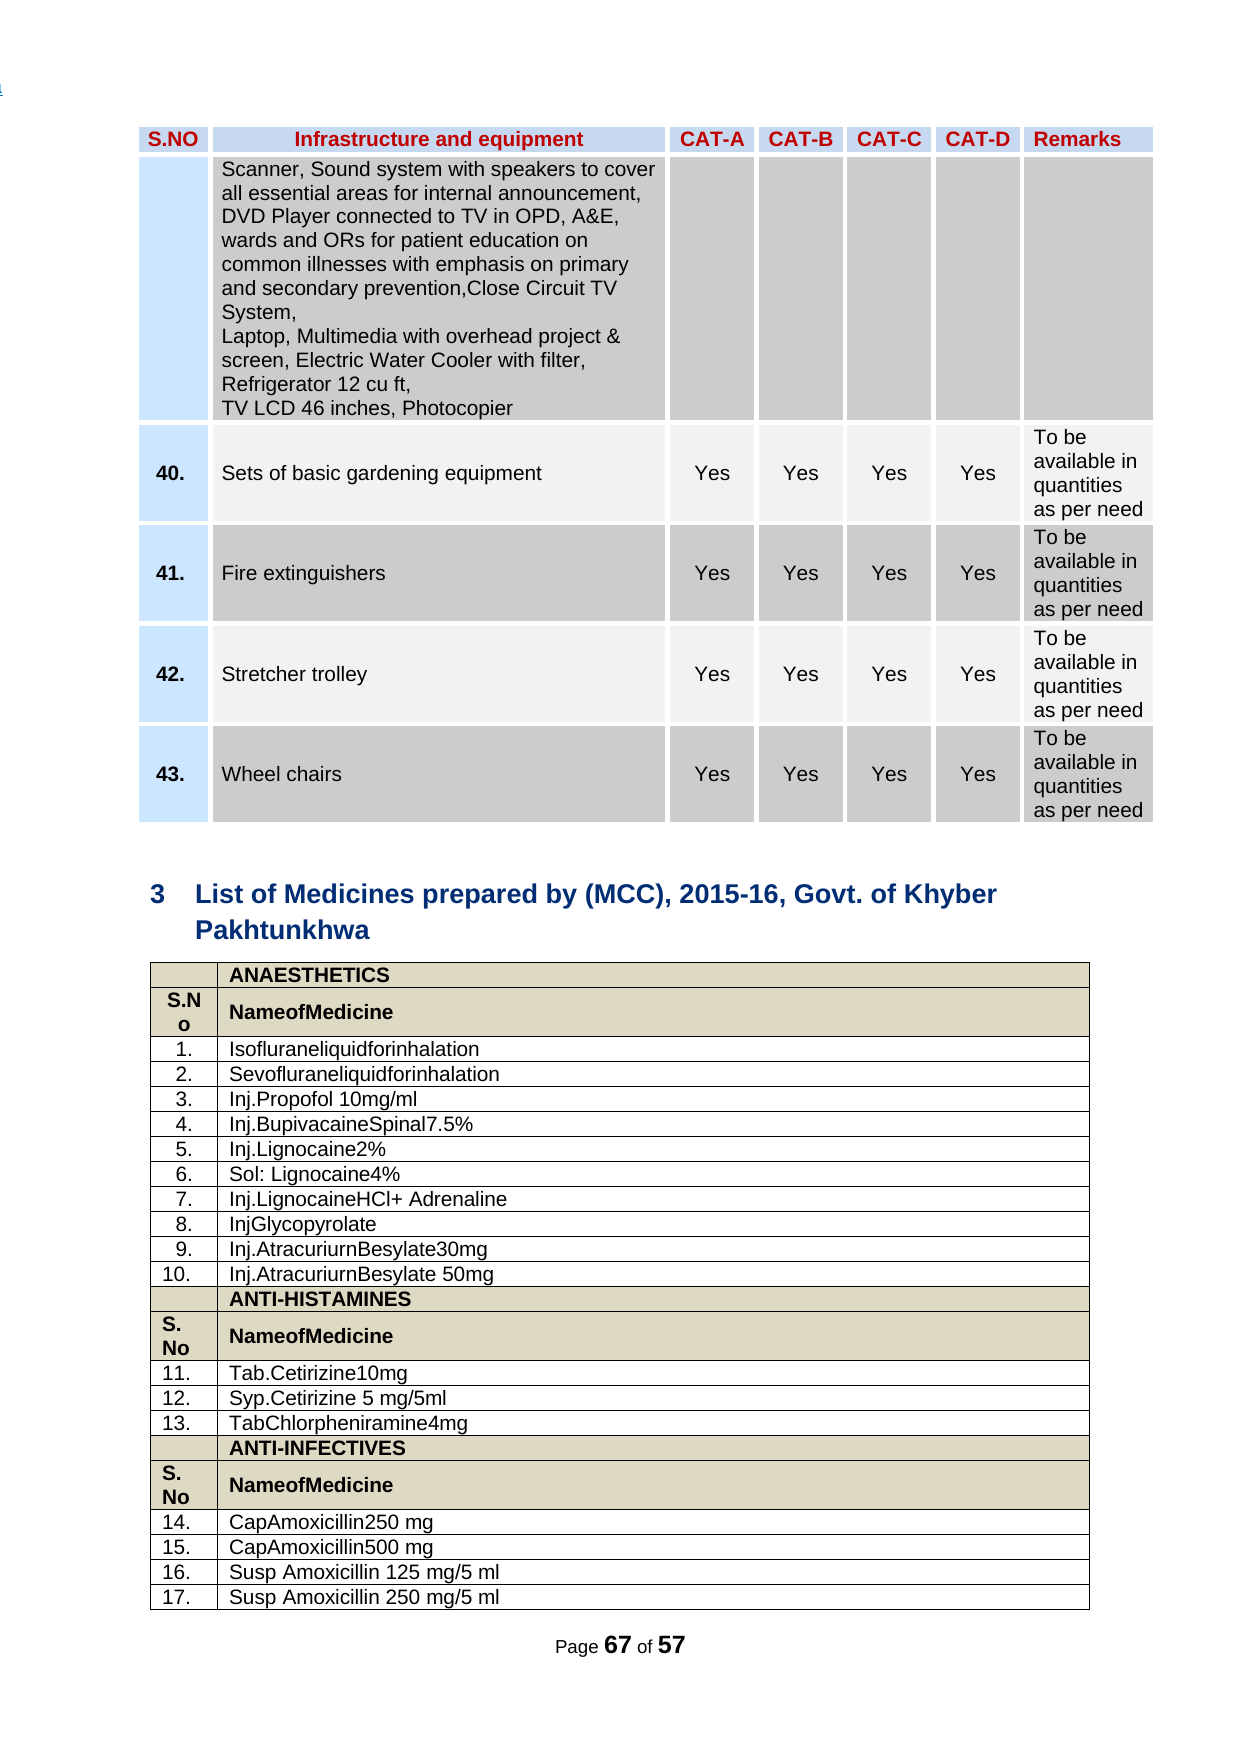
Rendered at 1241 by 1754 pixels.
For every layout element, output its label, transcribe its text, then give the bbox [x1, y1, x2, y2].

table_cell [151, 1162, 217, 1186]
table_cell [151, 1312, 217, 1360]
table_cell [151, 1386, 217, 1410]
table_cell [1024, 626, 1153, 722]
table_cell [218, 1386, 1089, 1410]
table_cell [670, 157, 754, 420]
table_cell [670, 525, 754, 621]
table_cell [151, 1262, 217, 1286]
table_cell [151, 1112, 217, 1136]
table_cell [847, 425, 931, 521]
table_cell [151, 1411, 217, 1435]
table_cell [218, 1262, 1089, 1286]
table_header CAT-B [759, 127, 843, 152]
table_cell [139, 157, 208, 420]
table_header CAT-C [847, 127, 931, 152]
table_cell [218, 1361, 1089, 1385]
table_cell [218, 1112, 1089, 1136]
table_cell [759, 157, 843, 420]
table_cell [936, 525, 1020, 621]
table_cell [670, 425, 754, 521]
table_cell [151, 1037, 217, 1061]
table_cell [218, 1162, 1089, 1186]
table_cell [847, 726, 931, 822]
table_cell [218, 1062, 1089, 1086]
table_header Infrastructure and equipment [213, 127, 665, 152]
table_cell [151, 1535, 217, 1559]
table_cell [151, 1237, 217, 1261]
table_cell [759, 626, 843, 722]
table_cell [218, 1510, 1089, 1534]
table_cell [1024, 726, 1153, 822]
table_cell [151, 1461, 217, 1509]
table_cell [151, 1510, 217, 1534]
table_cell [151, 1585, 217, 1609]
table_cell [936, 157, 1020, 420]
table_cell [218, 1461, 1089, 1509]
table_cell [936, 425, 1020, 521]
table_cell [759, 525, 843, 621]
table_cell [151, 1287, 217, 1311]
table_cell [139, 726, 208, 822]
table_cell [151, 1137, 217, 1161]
table_header Remarks [1024, 127, 1153, 152]
subtitle List of Medicines prepared by (MCC), 2015-16, Govt. of Khyber Pakhtunkhwa [150, 878, 1090, 945]
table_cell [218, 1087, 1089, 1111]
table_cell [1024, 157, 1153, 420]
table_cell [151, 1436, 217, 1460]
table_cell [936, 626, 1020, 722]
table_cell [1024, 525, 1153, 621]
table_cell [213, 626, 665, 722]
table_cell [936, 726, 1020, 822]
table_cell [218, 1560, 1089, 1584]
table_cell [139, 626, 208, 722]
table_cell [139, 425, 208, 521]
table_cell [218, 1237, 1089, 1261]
table_header S.NO [139, 127, 208, 152]
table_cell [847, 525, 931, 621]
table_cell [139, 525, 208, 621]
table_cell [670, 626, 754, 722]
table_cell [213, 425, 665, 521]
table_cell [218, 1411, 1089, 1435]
table_header CAT-D [936, 127, 1020, 152]
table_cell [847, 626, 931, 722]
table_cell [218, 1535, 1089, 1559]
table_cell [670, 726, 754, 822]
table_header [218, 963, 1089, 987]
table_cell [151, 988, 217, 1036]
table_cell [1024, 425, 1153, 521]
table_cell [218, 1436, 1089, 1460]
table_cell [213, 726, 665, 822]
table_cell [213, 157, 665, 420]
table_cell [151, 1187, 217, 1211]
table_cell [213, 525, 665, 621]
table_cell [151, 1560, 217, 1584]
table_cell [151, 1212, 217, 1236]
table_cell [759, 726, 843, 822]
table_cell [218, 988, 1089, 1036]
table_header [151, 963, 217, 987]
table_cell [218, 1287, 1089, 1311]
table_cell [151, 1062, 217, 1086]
table_header CAT-A [670, 127, 754, 152]
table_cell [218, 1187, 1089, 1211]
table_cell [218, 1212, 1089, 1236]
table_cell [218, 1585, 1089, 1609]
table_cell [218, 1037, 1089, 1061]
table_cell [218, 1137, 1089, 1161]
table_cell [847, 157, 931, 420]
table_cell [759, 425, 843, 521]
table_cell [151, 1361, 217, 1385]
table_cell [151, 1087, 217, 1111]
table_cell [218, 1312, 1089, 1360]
